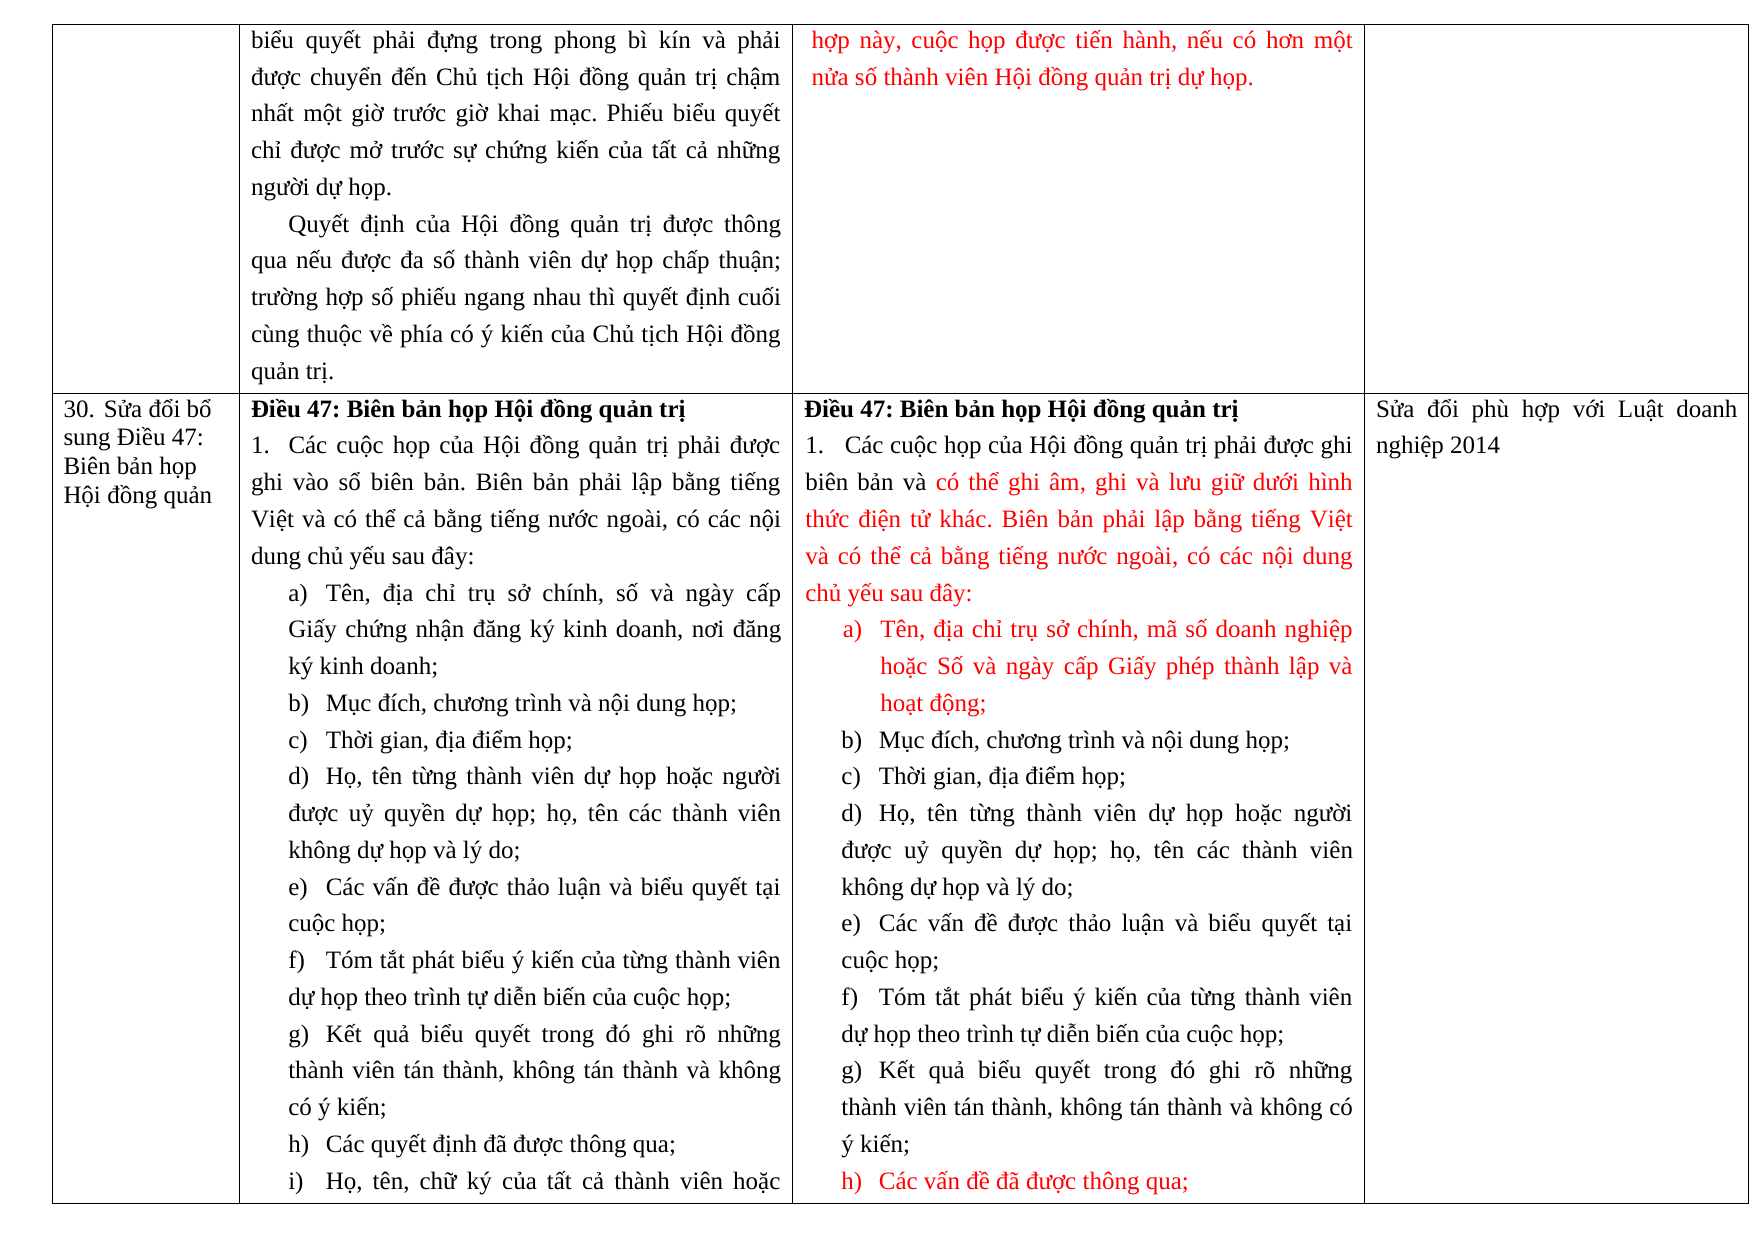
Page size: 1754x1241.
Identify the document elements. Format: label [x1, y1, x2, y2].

table_cell [793, 25, 1364, 393]
table_cell [793, 394, 1364, 1203]
table_cell [1365, 25, 1748, 393]
table_cell [240, 394, 792, 1203]
table_cell [53, 394, 239, 1203]
table_cell [240, 25, 792, 393]
table_cell [1365, 394, 1748, 1203]
table_cell [53, 25, 239, 393]
